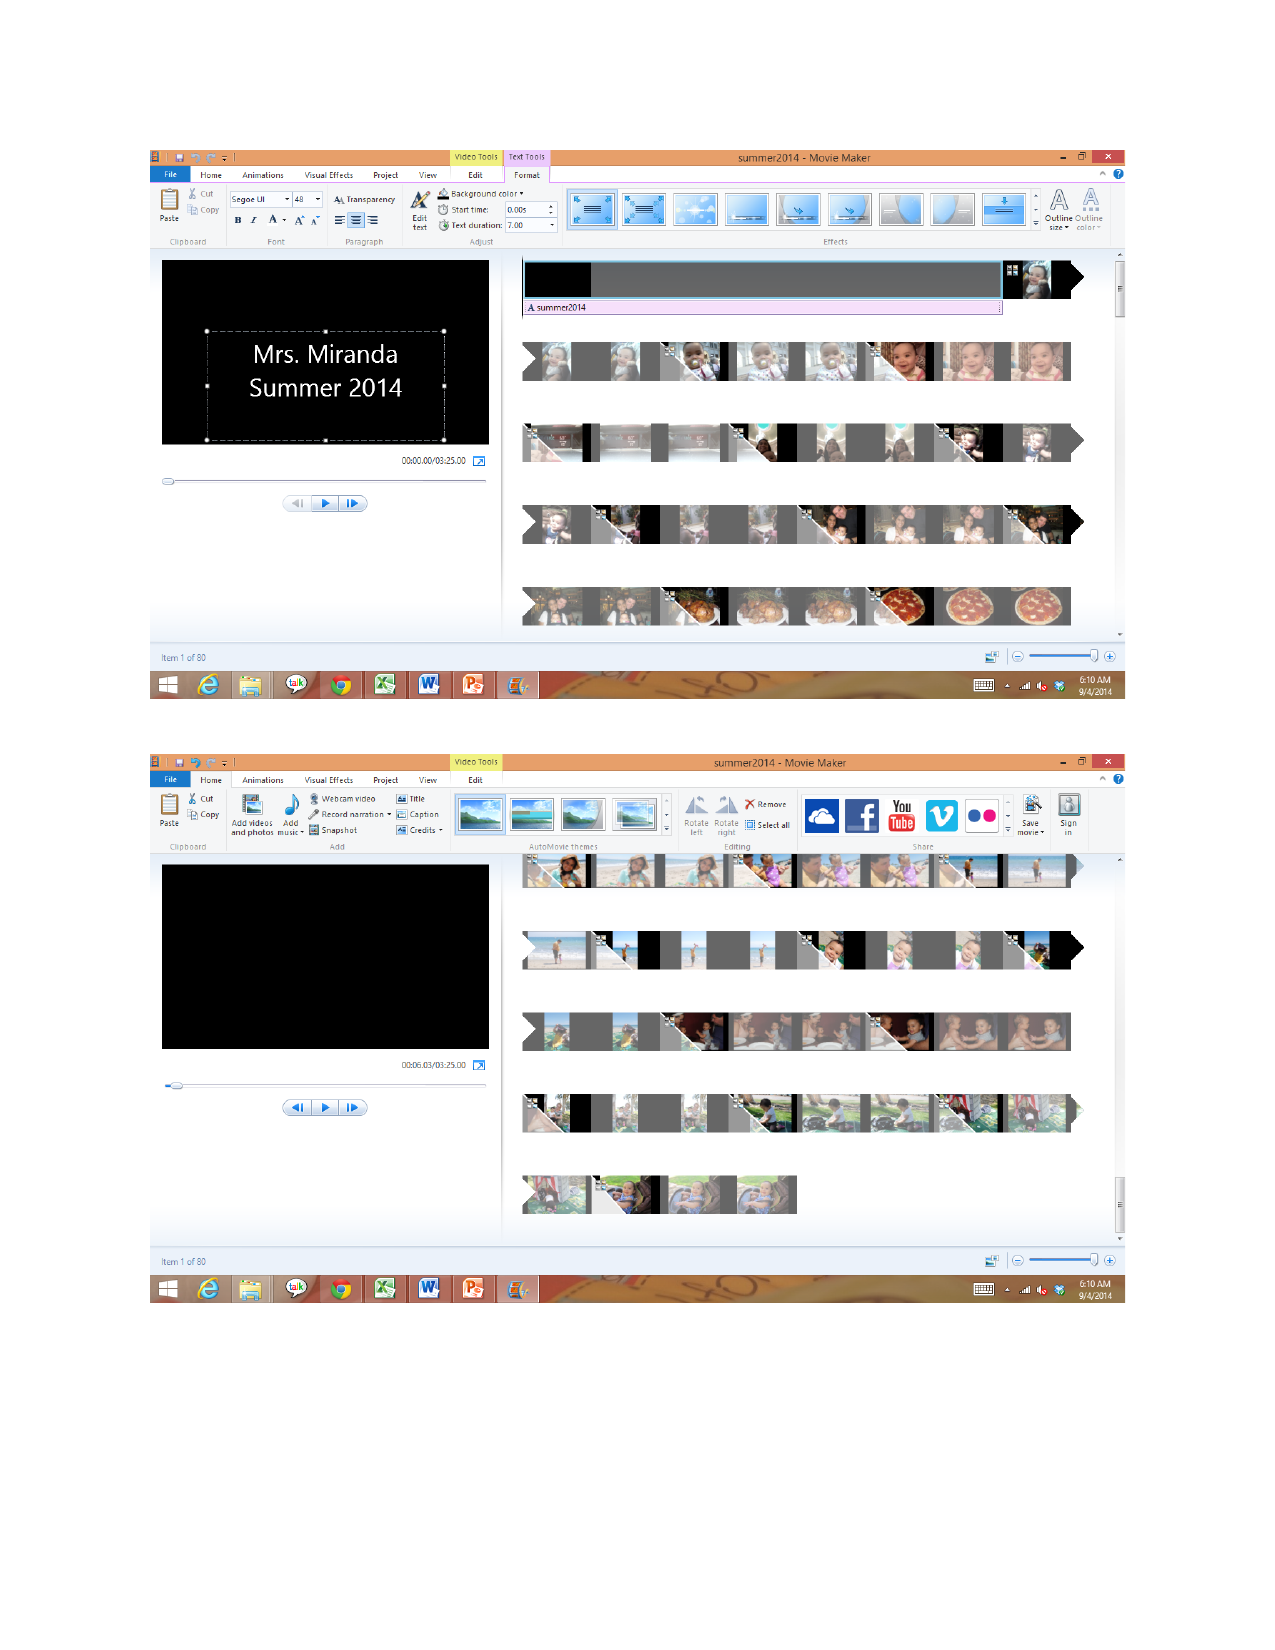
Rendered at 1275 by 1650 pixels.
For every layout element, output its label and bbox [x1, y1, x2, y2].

picture [150, 754, 1125, 1303]
picture [150, 150, 1125, 699]
